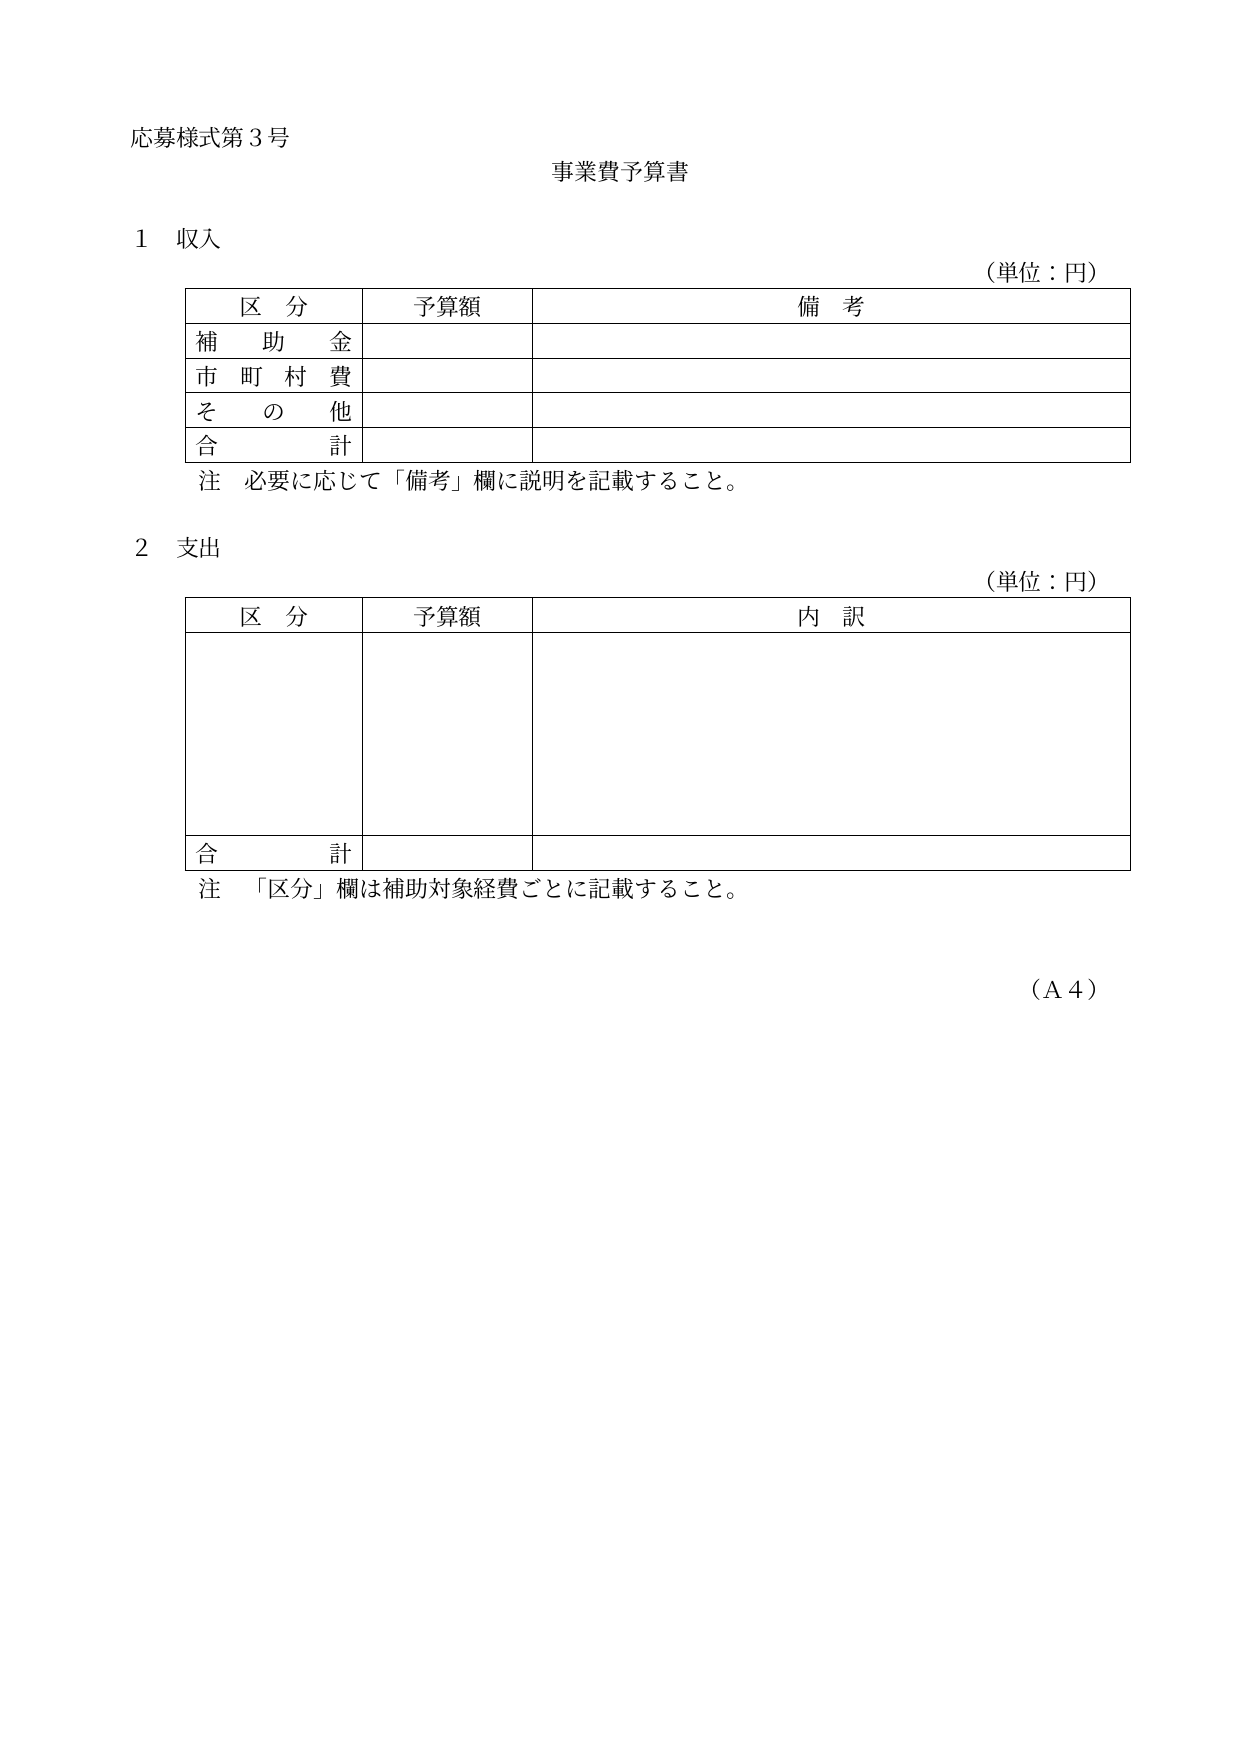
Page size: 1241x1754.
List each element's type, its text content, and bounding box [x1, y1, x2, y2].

table_cell [363, 324, 532, 357]
table_cell [363, 633, 532, 835]
table_cell [533, 359, 1130, 392]
table_cell [533, 393, 1130, 427]
table_cell 合計 [186, 836, 362, 869]
table_cell [533, 324, 1130, 357]
table_cell その他 [186, 393, 362, 427]
table_cell [363, 836, 532, 869]
table_header 内 訳 [533, 598, 1130, 632]
table_cell [533, 428, 1130, 462]
text 応募様式第３号 [130, 120, 1019, 153]
table_cell [186, 633, 362, 835]
text （Ａ４） [130, 971, 1110, 1005]
text ２ 支出 [130, 530, 1110, 563]
table_cell [363, 359, 532, 392]
table_header 区 分 [186, 598, 362, 632]
text （単位：円） [130, 254, 1110, 288]
table_header 備 考 [533, 289, 1130, 323]
text （単位：円） [130, 563, 1110, 597]
table_cell [533, 836, 1130, 869]
table_cell 合計 [186, 428, 362, 462]
text 注 必要に応じて「備考」欄に説明を記載すること。 [130, 463, 1110, 496]
table_cell [533, 633, 1130, 835]
table_cell 市町村費 [186, 359, 362, 392]
table_header 予算額 [363, 598, 532, 632]
table_cell [363, 393, 532, 427]
text 注 「区分」欄は補助対象経費ごとに記載すること。 [130, 871, 1110, 904]
table_cell [363, 428, 532, 462]
table_header 予算額 [363, 289, 532, 323]
text １ 収入 [130, 221, 1110, 254]
text 事業費予算書 [130, 153, 1110, 187]
table_cell 補助金 [186, 324, 362, 357]
table_header 区 分 [186, 289, 362, 323]
